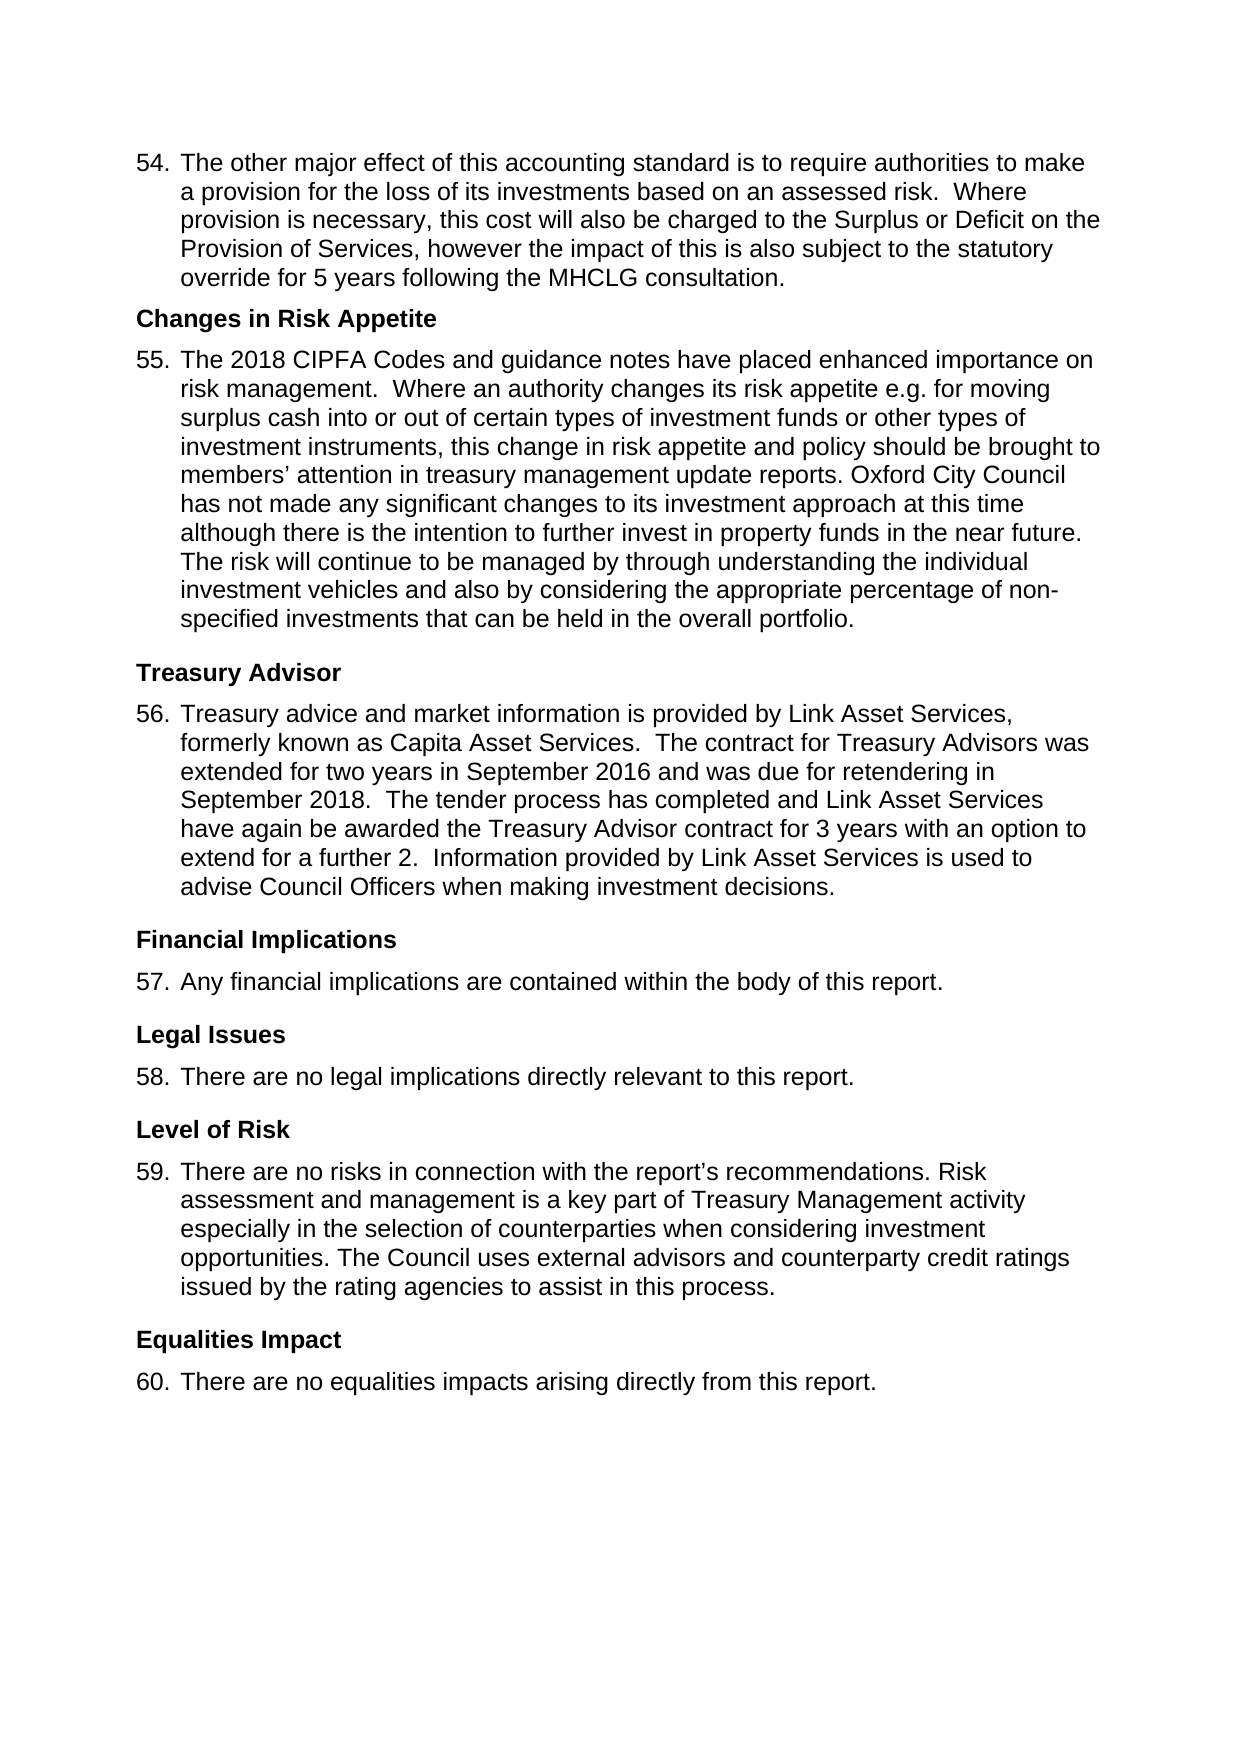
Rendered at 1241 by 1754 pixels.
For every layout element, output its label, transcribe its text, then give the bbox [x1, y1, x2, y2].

list The 2018 CIPFA Codes and guidance notes have placed enhanced importance on risk management. Where an authority changes its risk appetite e.g. for moving surplus cash into or out of certain types of investment funds or other types of investment instruments, this change in risk appetite and policy should be brought to members’ attention in treasury management update reports. Oxford City Council has not made any significant changes to its investment approach at this time although there is the intention to further invest in property funds in the near future. The risk will continue to be managed by through understanding the individual investment vehicles and also by considering the appropriate percentage of non-specified investments that can be held in the overall portfolio. [136, 345, 1104, 633]
subtitle Equalities Impact [136, 1325, 1104, 1354]
list Any financial implications are contained within the body of this report. [136, 966, 1104, 995]
list Changes in Risk Appetite [136, 304, 1104, 333]
list The other major effect of this accounting standard is to require authorities to make a provision for the loss of its investments based on an assessed risk. Where provision is necessary, this cost will also be charged to the Surplus or Deficit on the Provision of Services, however the impact of this is also subject to the statutory override for 5 years following the MHCLG consultation. [136, 148, 1104, 291]
list There are no risks in connection with the report’s recommendations. Risk assessment and management is a key part of Treasury Management activity especially in the selection of counterparties when considering investment opportunities. The Council uses external advisors and counterparty credit ratings issued by the rating agencies to assist in this process. [136, 1156, 1104, 1300]
list There are no legal implications directly relevant to this report. [136, 1061, 1104, 1090]
subtitle Financial Implications [136, 925, 1104, 954]
list There are no equalities impacts arising directly from this report. [136, 1366, 1104, 1395]
subtitle Legal Issues [136, 1020, 1104, 1049]
list Treasury advice and market information is provided by Link Asset Services, formerly known as Capita Asset Services. The contract for Treasury Advisors was extended for two years in September 2016 and was due for retendering in September 2018. The tender process has completed and Link Asset Services have again be awarded the Treasury Advisor contract for 3 years with an option to extend for a further 2. Information provided by Link Asset Services is used to advise Council Officers when making investment decisions. [136, 699, 1104, 900]
subtitle Level of Risk [136, 1115, 1104, 1144]
subtitle Treasury Advisor [136, 658, 1104, 686]
